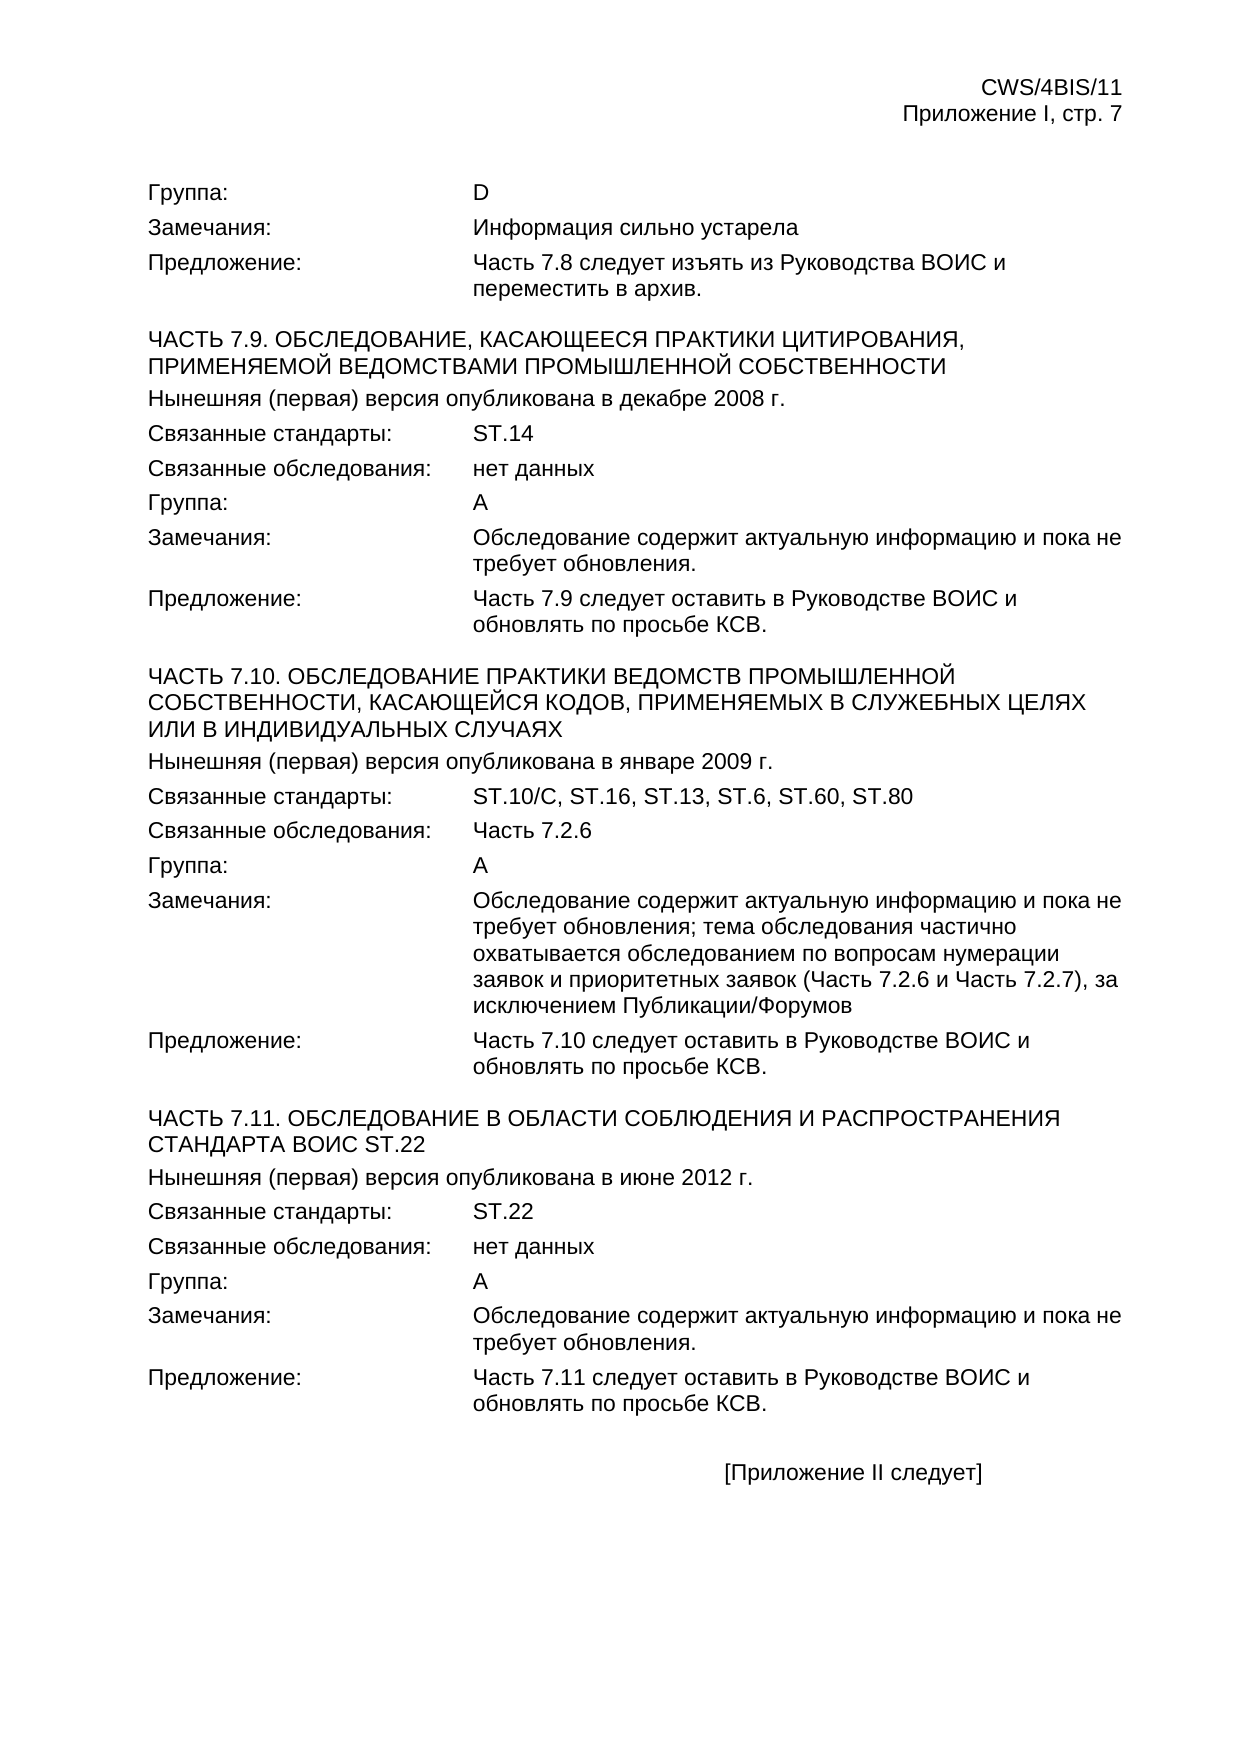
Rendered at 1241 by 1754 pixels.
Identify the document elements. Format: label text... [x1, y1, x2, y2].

subtitle ЧАСТЬ 7.10. ОБСЛЕДОВАНИЕ ПРАКТИКИ ВЕДОМСТВ ПРОМЫШЛЕННОЙ СОБСТВЕННОСТИ, КАСАЮЩЕЙСЯ КОДОВ, ПРИМЕНЯЕМЫХ В СЛУЖЕБНЫХ ЦЕЛЯХ ИЛИ В ИНДИВИДУАЛЬНЫХ СЛУЧАЯХ [148, 663, 1122, 742]
text Группа: A [148, 489, 1122, 516]
text Группа: A [148, 852, 1122, 878]
text Замечания: Обследование содержит актуальную информацию и пока не требует обновления. [148, 524, 1122, 577]
text Нынешняя (первая) версия опубликована в январе 2009 г. [148, 748, 1122, 774]
text Замечания: Обследование содержит актуальную информацию и пока не требует обновления. [148, 1302, 1122, 1355]
text Связанные стандарты: ST.10/C, ST.16, ST.13, ST.6, ST.60, ST.80 [148, 783, 1122, 809]
subtitle ЧАСТЬ 7.9. ОБСЛЕДОВАНИЕ, КАСАЮЩЕЕСЯ ПРАКТИКИ ЦИТИРОВАНИЯ, ПРИМЕНЯЕМОЙ ВЕДОМСТВАМИ ПРОМЫШЛЕННОЙ СОБСТВЕННОСТИ [148, 326, 1122, 379]
subtitle ЧАСТЬ 7.11. ОБСЛЕДОВАНИЕ в области СОБЛЮДЕНИЯ И РАСПРОСТРАНЕНИЯ СТАНДАРТА ВОИС ST.22 [148, 1105, 1122, 1157]
text Связанные стандарты: ST.14 [148, 420, 1122, 446]
text Группа: D [148, 179, 1122, 206]
text [Приложение II следует] [724, 1459, 1122, 1486]
text Связанные стандарты: ST.22 [148, 1198, 1122, 1225]
text Предложение: Часть 7.8 следует изъять из Руководства ВОИС и переместить в архив. [148, 249, 1122, 301]
text Предложение: Часть 7.10 следует оставить в Руководстве ВОИС и обновлять по просьбе КСВ. [148, 1027, 1122, 1080]
text Замечания: Обследование содержит актуальную информацию и пока не требует обновления; тема обследования частично охватывается обследованием по вопросам нумерации заявок и приоритетных заявок (Часть 7.2.6 и Часть 7.2.7), за исключением Публикации/Форумов [148, 887, 1122, 1019]
text Связанные обследования: нет данных [148, 1233, 1122, 1259]
text Предложение: Часть 7.11 следует оставить в Руководстве ВОИС и обновлять по просьбе КСВ. [148, 1363, 1122, 1416]
text Замечания: Информация сильно устарела [148, 214, 1122, 240]
text Нынешняя (первая) версия опубликована в декабре 2008 г. [148, 385, 1122, 412]
text Связанные обследования: нет данных [148, 455, 1122, 481]
text Связанные обследования: Часть 7.2.6 [148, 817, 1122, 844]
text Предложение: Часть 7.9 следует оставить в Руководстве ВОИС и обновлять по просьбе КСВ. [148, 585, 1122, 638]
text Группа: A [148, 1268, 1122, 1294]
text Нынешняя (первая) версия опубликована в июне 2012 г. [148, 1164, 1122, 1190]
